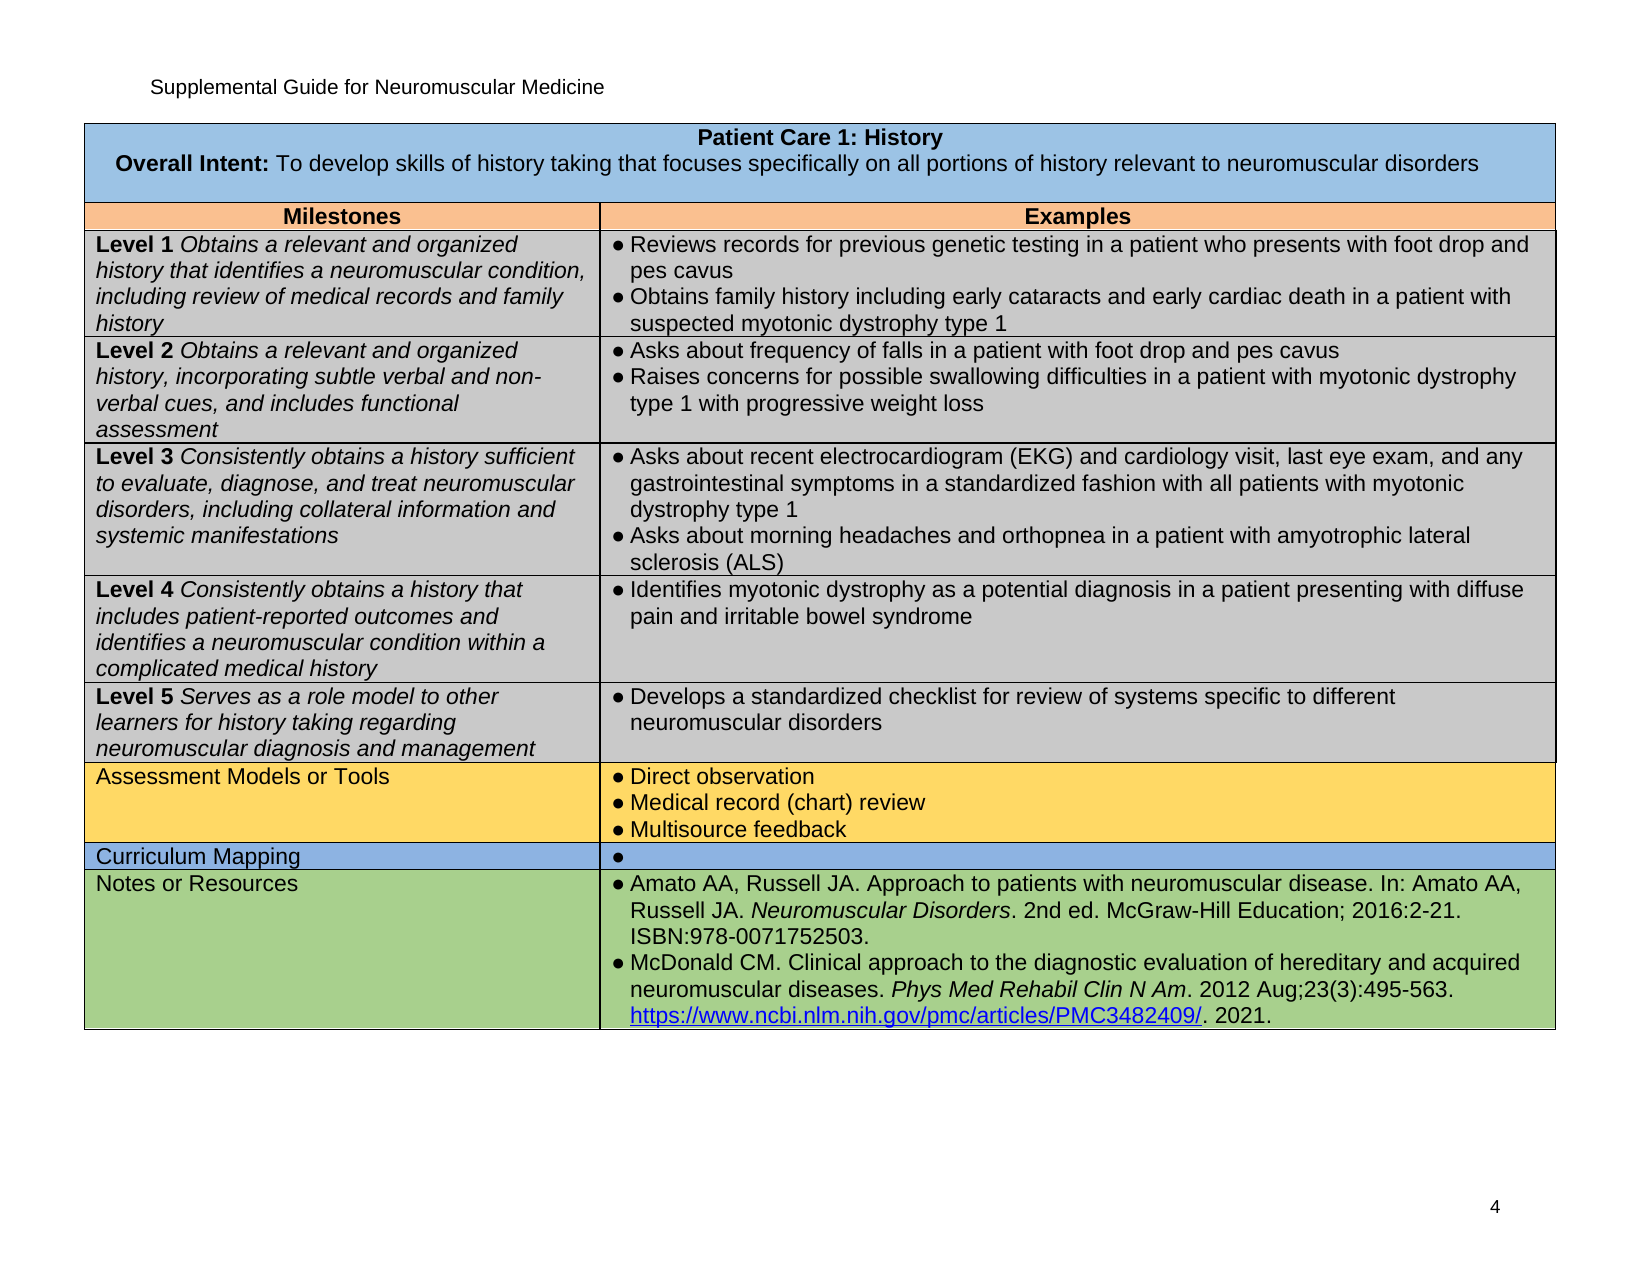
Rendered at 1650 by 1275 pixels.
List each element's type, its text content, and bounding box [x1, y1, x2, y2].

table_cell Level 5 Serves as a role model to other learners for history taking regarding neuromuscular diagnosis and management [85, 683, 599, 762]
table_cell Identifies myotonic dystrophy as a potential diagnosis in a patient presenting with diffuse pain and irritable bowel syndrome [601, 576, 1555, 682]
table_cell Level 3 Consistently obtains a history sufficient to evaluate, diagnose, and treat neuromuscular disorders, including collateral information and systemic manifestations [85, 444, 599, 575]
table_cell Develops a standardized checklist for review of systems specific to different neuromuscular disorders [601, 683, 1555, 762]
table_cell Assessment Models or Tools [85, 763, 599, 842]
table_cell Amato AA, Russell JA. Approach to patients with neuromuscular disease. In: Amato AA, Russell JA. Neuromuscular Disorders. 2nd ed. McGraw-Hill Education; 2016:2-21. ISBN:978-0071752503. McDonald CM. Clinical approach to the diagnostic evaluation of hereditary and acquired neuromuscular diseases. Phys Med Rehabil Clin N Am. 2012 Aug;23(3):495-563. https://www.ncbi.nlm.nih.gov/pmc/articles/PMC3482409/. 2021. [601, 870, 1555, 1028]
table_cell Notes or Resources [85, 870, 599, 1028]
table_cell Curriculum Mapping [85, 843, 599, 869]
table_cell Level 1 Obtains a relevant and organized history that identifies a neuromuscular condition, including review of medical records and family history [85, 231, 599, 336]
table_cell Asks about recent electrocardiogram (EKG) and cardiology visit, last eye exam, and any gastrointestinal symptoms in a standardized fashion with all patients with myotonic dystrophy type 1 Asks about morning headaches and orthopnea in a patient with amyotrophic lateral sclerosis (ALS) [601, 444, 1555, 575]
table_cell Level 2 Obtains a relevant and organized history, incorporating subtle verbal and non-verbal cues, and includes functional assessment [85, 337, 599, 442]
table_cell Direct observation Medical record (chart) review Multisource feedback [601, 763, 1555, 842]
table_cell Reviews records for previous genetic testing in a patient who presents with foot drop and pes cavus Obtains family history including early cataracts and early cardiac death in a patient with suspected myotonic dystrophy type 1 [601, 231, 1555, 336]
table_cell Milestones [85, 203, 599, 229]
table_cell Asks about frequency of falls in a patient with foot drop and pes cavus Raises concerns for possible swallowing difficulties in a patient with myotonic dystrophy type 1 with progressive weight loss [601, 337, 1555, 442]
table_cell [601, 843, 1555, 869]
table_header Patient Care 1: History Overall Intent: To develop skills of history taking that focuses specifically on all portions of history relevant to neuromuscular disorders [85, 124, 1555, 202]
table_cell Level 4 Consistently obtains a history that includes patient-reported outcomes and identifies a neuromuscular condition within a complicated medical history [85, 576, 599, 682]
table_cell Examples [601, 203, 1555, 229]
